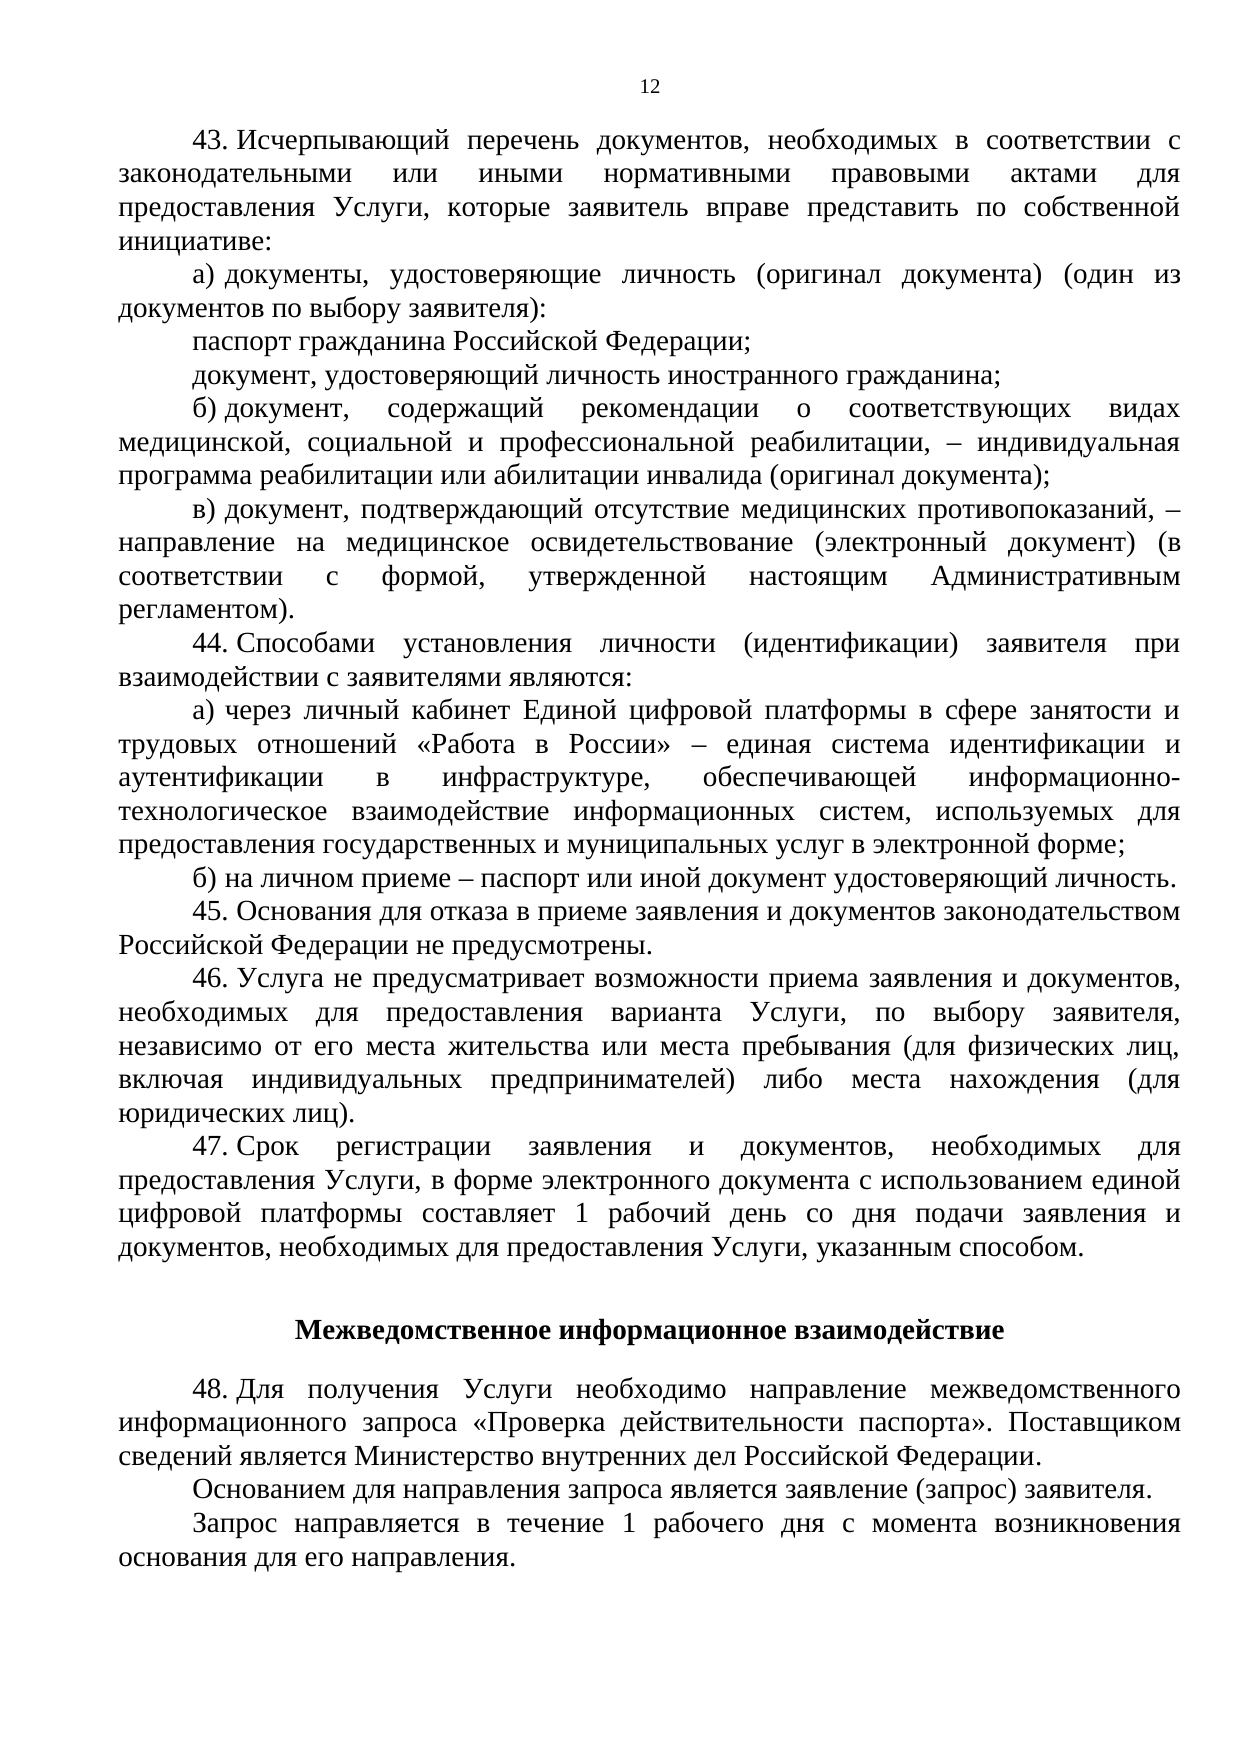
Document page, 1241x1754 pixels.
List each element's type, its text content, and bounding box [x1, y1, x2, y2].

list через личный кабинет Единой цифровой платформы в сфере занятости и трудовых отношений «Работа в России» – единая система идентификации и аутентификации в инфраструктуре, обеспечивающей информационно-технологическое взаимодействие информационных систем, используемых для предоставления государственных и муниципальных услуг в электронной форме; [118, 692, 1181, 860]
text документ, удостоверяющий личность иностранного гражданина; [118, 357, 1181, 390]
list Основания для отказа в приеме заявления и документов законодательством Российской Федерации не предусмотрены. [118, 893, 1181, 961]
list документы, удостоверяющие личность (оригинал документа) (один из документов по выбору заявителя): [118, 256, 1181, 323]
text Межведомственное информационное взаимодействие [118, 1312, 1181, 1346]
list Услуга не предусматривает возможности приема заявления и документов, необходимых для предоставления варианта Услуги, по выбору заявителя, независимо от его места жительства или места пребывания (для физических лиц, включая индивидуальных предпринимателей) либо места нахождения (для юридических лиц). [118, 961, 1181, 1128]
text Запрос направляется в течение 1 рабочего дня с момента возникновения основания для его направления. [118, 1505, 1181, 1572]
list документ, подтверждающий отсутствие медицинских противопоказаний, – направление на медицинское освидетельствование (электронный документ) (в соответствии с формой, утвержденной настоящим Административным регламентом). [118, 491, 1181, 625]
text паспорт гражданина Российской Федерации; [118, 323, 1181, 357]
list Исчерпывающий перечень документов, необходимых в соответствии с законодательными или иными нормативными правовыми актами для предоставления Услуги, которые заявитель вправе представить по собственной инициативе: [118, 122, 1181, 256]
list Срок регистрации заявления и документов, необходимых для предоставления Услуги, в форме электронного документа с использованием единой цифровой платформы составляет 1 рабочий день со дня подачи заявления и документов, необходимых для предоставления Услуги, указанным способом. [118, 1128, 1181, 1262]
list документ, содержащий рекомендации о соответствующих видах медицинской, социальной и профессиональной реабилитации, – индивидуальная программа реабилитации или абилитации инвалида (оригинал документа); [118, 390, 1181, 491]
text Основанием для направления запроса является заявление (запрос) заявителя. [118, 1472, 1181, 1505]
list Для получения Услуги необходимо направление межведомственного информационного запроса «Проверка действительности паспорта». Поставщиком сведений является Министерство внутренних дел Российской Федерации. [118, 1371, 1181, 1472]
list на личном приеме – паспорт или иной документ удостоверяющий личность. [118, 860, 1181, 893]
list Способами установления личности (идентификации) заявителя при взаимодействии с заявителями являются: [118, 625, 1181, 692]
